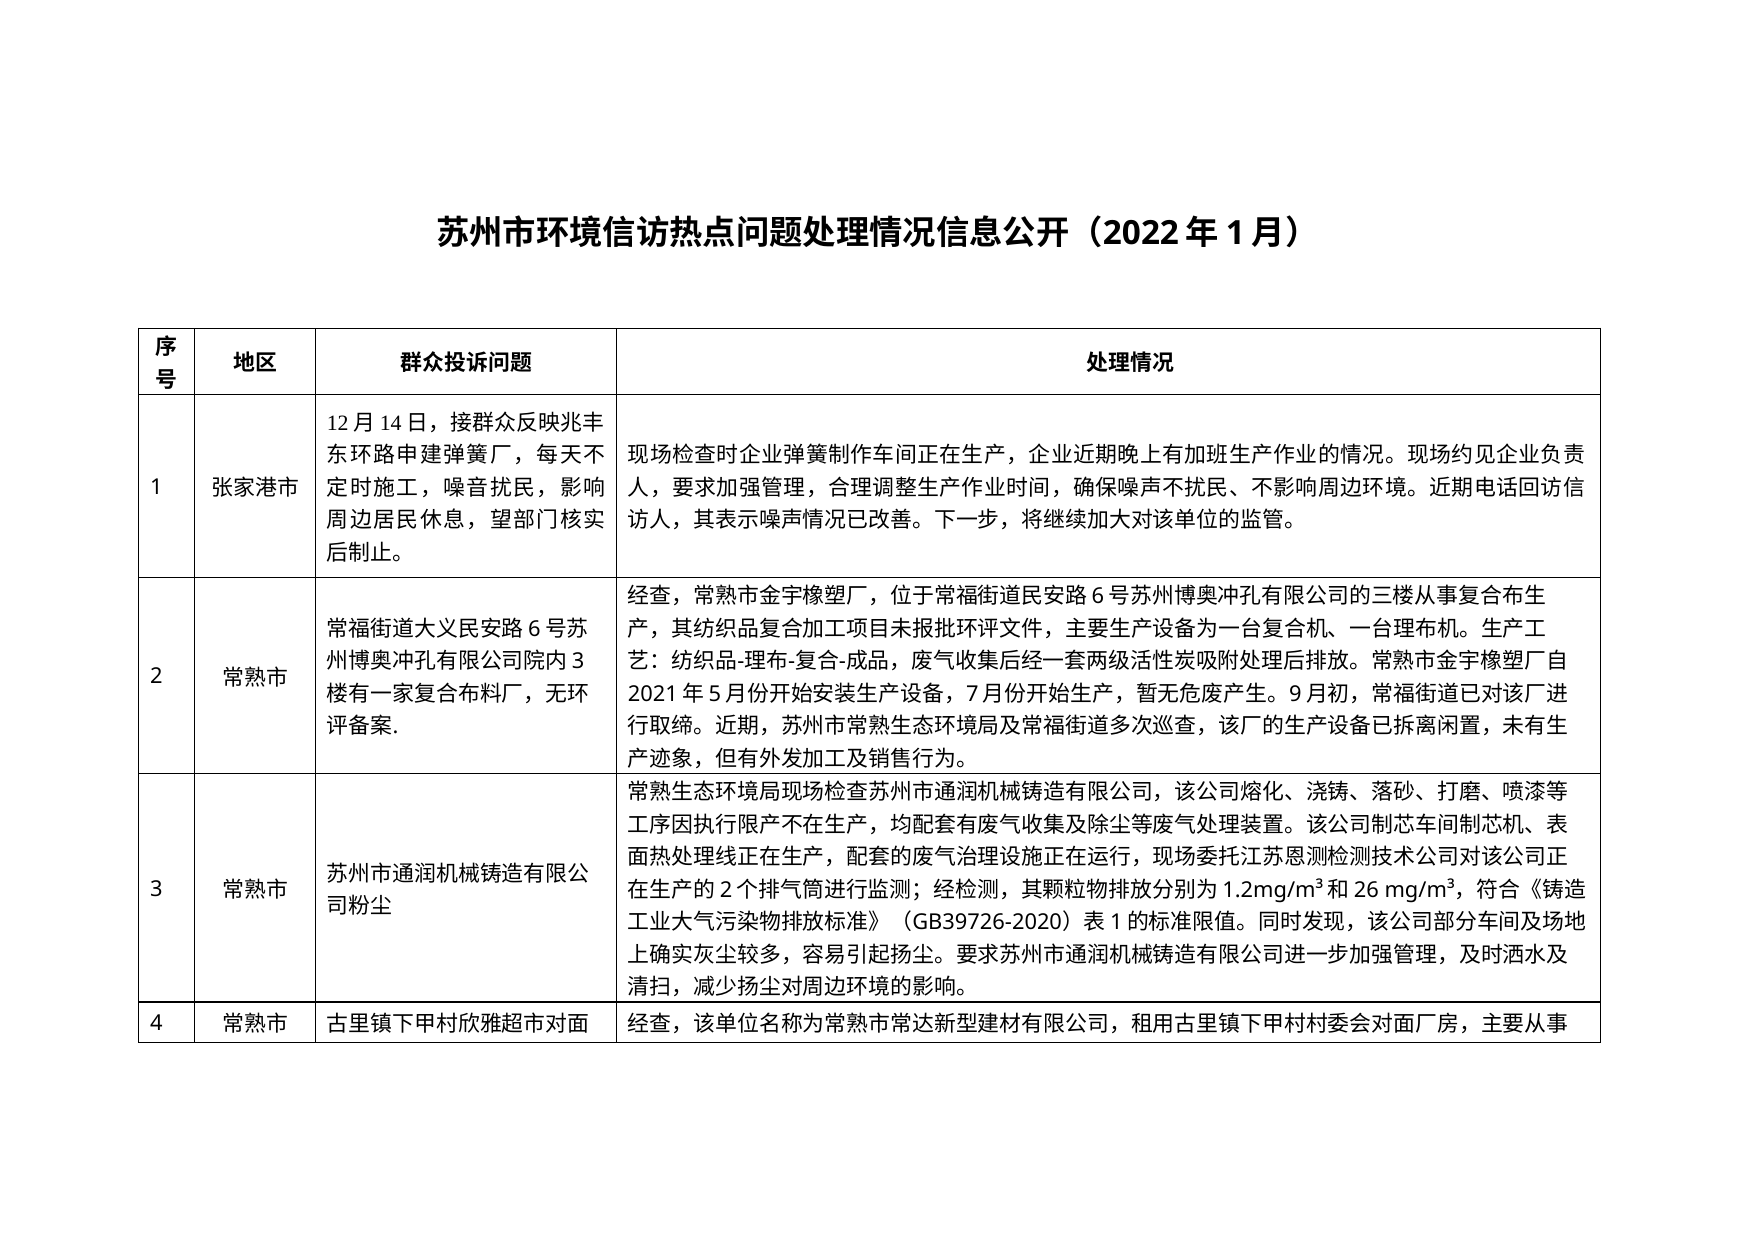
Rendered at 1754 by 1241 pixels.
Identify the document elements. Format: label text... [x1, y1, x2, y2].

table_header 地区 [195, 329, 315, 394]
table_cell 经查，常熟市金宇橡塑厂，位于常福街道民安路6号苏州博奥冲孔有限公司的三楼从事复合布生产，其纺织品复合加工项目未报批环评文件，主要生产设备为一台复合机、一台理布机。生产工艺：纺织品-理布-复合-成品，废气收集后经一套两级活性炭吸附处理后排放。常熟市金宇橡塑厂自2021年5月份开始安装生产设备，7月份开始生产，暂无危废产生。9月初，常福街道已对该厂进行取缔。近期，苏州市常熟生态环境局及常福街道多次巡查，该厂的生产设备已拆离闲置，未有生产迹象，但有外发加工及销售行为。 [617, 578, 1600, 773]
table_header 处理情况 [617, 329, 1600, 394]
table_cell 常熟生态环境局现场检查苏州市通润机械铸造有限公司，该公司熔化、浇铸、落砂、打磨、喷漆等工序因执行限产不在生产，均配套有废气收集及除尘等废气处理装置。该公司制芯车间制芯机、表面热处理线正在生产，配套的废气治理设施正在运行，现场委托江苏恩测检测技术公司对该公司正在生产的2个排气筒进行监测；经检测，其颗粒物排放分别为1.2mg/m³和26 mg/m³，符合《铸造工业大气污染物排放标准》（GB39726-2020）表1的标准限值。同时发现，该公司部分车间及场地上确实灰尘较多，容易引起扬尘。要求苏州市通润机械铸造有限公司进一步加强管理，及时洒水及清扫，减少扬尘对周边环境的影响。 [617, 774, 1600, 1001]
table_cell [617, 1003, 1600, 1042]
table_cell 苏州市通润机械铸造有限公司粉尘 [316, 774, 616, 1001]
table_header 序号 [139, 329, 194, 394]
table_cell 常熟市 [195, 578, 315, 773]
table_cell 常熟市 [195, 1003, 315, 1042]
table_header 群众投诉问题 [316, 329, 616, 394]
table_cell 3 [139, 774, 194, 1001]
table_cell 张家港市 [195, 395, 315, 577]
text 苏州市环境信访热点问题处理情况信息公开（2022年1月） [150, 198, 1604, 263]
table_cell 现场检查时企业弹簧制作车间正在生产，企业近期晚上有加班生产作业的情况。现场约见企业负责人，要求加强管理，合理调整生产作业时间，确保噪声不扰民、不影响周边环境。近期电话回访信访人，其表示噪声情况已改善。下一步，将继续加大对该单位的监管。 [617, 395, 1600, 577]
table_cell 2 [139, 578, 194, 773]
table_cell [316, 1003, 616, 1042]
table_cell 12月14日，接群众反映兆丰东环路申建弹簧厂，每天不定时施工，噪音扰民，影响周边居民休息，望部门核实后制止。 [316, 395, 616, 577]
table_cell 1 [139, 395, 194, 577]
table_cell 4 [139, 1003, 194, 1042]
table_cell 常福街道大义民安路6号苏州博奥冲孔有限公司院内3楼有一家复合布料厂，无环评备案. [316, 578, 616, 773]
table_cell 常熟市 [195, 774, 315, 1001]
